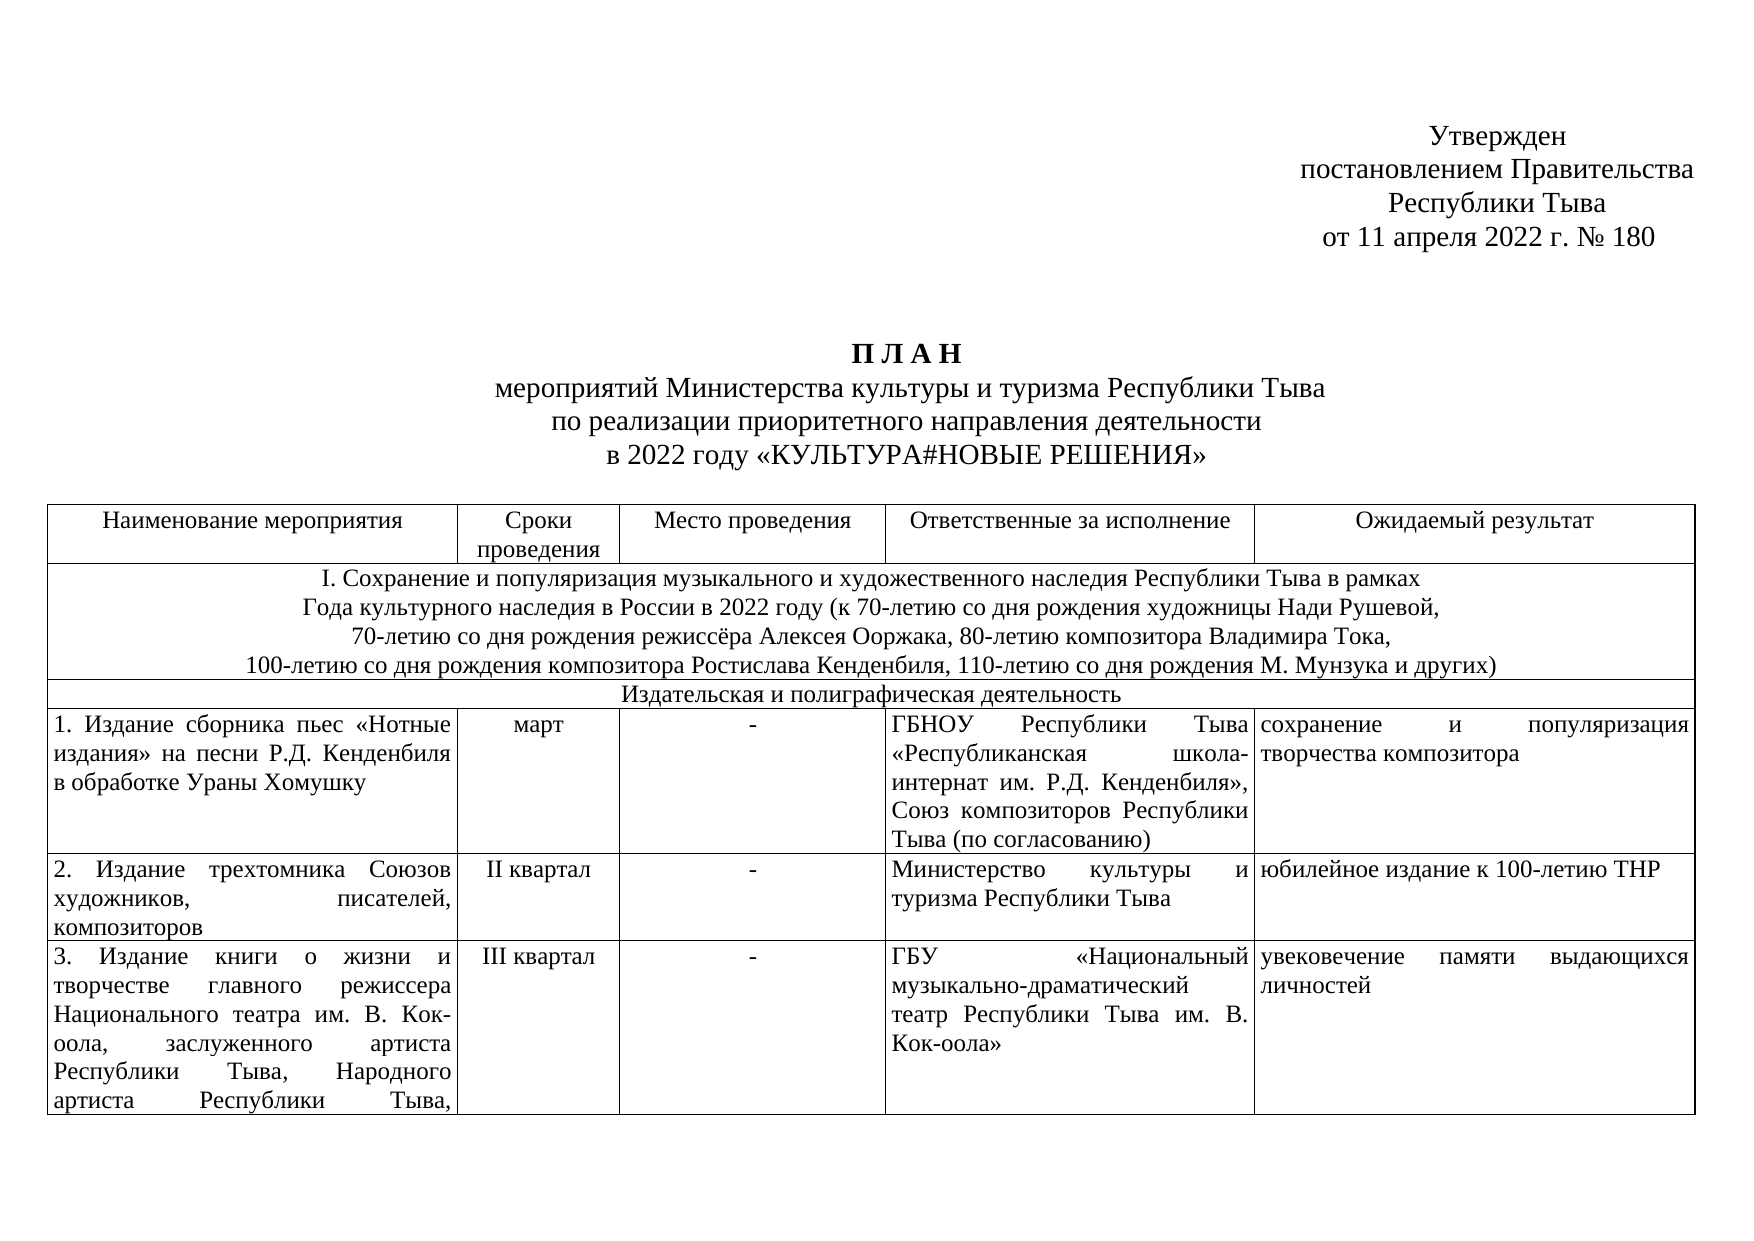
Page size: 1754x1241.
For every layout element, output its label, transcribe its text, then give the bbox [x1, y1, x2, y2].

table_header Ответственные за исполнение [886, 505, 1254, 562]
table_cell ГБНОУ Республики Тыва «Республиканская школа-интернат им. Р.Д. Кенденбиля», Союз композиторов Республики Тыва (по согласованию) [886, 709, 1254, 853]
text по реализации приоритетного направления деятельности [118, 403, 1695, 437]
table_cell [48, 941, 457, 1114]
table_cell март [458, 709, 619, 853]
table_cell сохранение и популяризация творчества композитора [1255, 709, 1694, 853]
table_cell - [620, 854, 885, 940]
table_cell II квартал [458, 854, 619, 940]
table_cell Издательская и полиграфическая деятельность [48, 680, 1694, 708]
table_cell - [620, 941, 885, 1114]
table_cell III квартал [458, 941, 619, 1114]
table_header Место проведения [620, 505, 885, 562]
table_cell Министерство культуры и туризма Республики Тыва [886, 854, 1254, 940]
table_header Сроки проведения [458, 505, 619, 562]
table_cell - [620, 709, 885, 853]
table_cell 2. Издание трехтомника Союзов художников, писателей, композиторов [48, 854, 457, 940]
text Республики Тыва [1299, 185, 1695, 219]
table_cell 1. Издание сборника пьес «Нотные издания» на песни Р.Д. Кенденбиля в обработке Ураны Хомушку [48, 709, 457, 853]
table_header Наименование мероприятия [48, 505, 457, 562]
text от 11 апреля 2022 г. № 180 [118, 219, 1695, 252]
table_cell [1255, 941, 1694, 1114]
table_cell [886, 941, 1254, 1114]
text в 2022 году «КУЛЬТУРА#НОВЫЕ РЕШЕНИЯ» [118, 437, 1695, 470]
text мероприятий Министерства культуры и туризма Республики Тыва [118, 370, 1695, 403]
text П Л А Н [118, 336, 1695, 370]
text Утвержден [1299, 118, 1695, 152]
text постановлением Правительства [1299, 152, 1695, 185]
table_header Ожидаемый результат [1255, 505, 1694, 562]
table_cell I. Сохранение и популяризация музыкального и художественного наследия Республики Тыва в рамках Года культурного наследия в России в 2022 году (к 70-летию со дня рождения художницы Нади Рушевой, 70-летию со дня рождения режиссёра Алексея Ооржака, 80-летию композитора Владимира Тока, 100-летию со дня рождения композитора Ростислава Кенденбиля, 110-летию со дня рождения М. Мунзука и других) [48, 564, 1694, 678]
table_cell юбилейное издание к 100-летию ТНР [1255, 854, 1694, 940]
